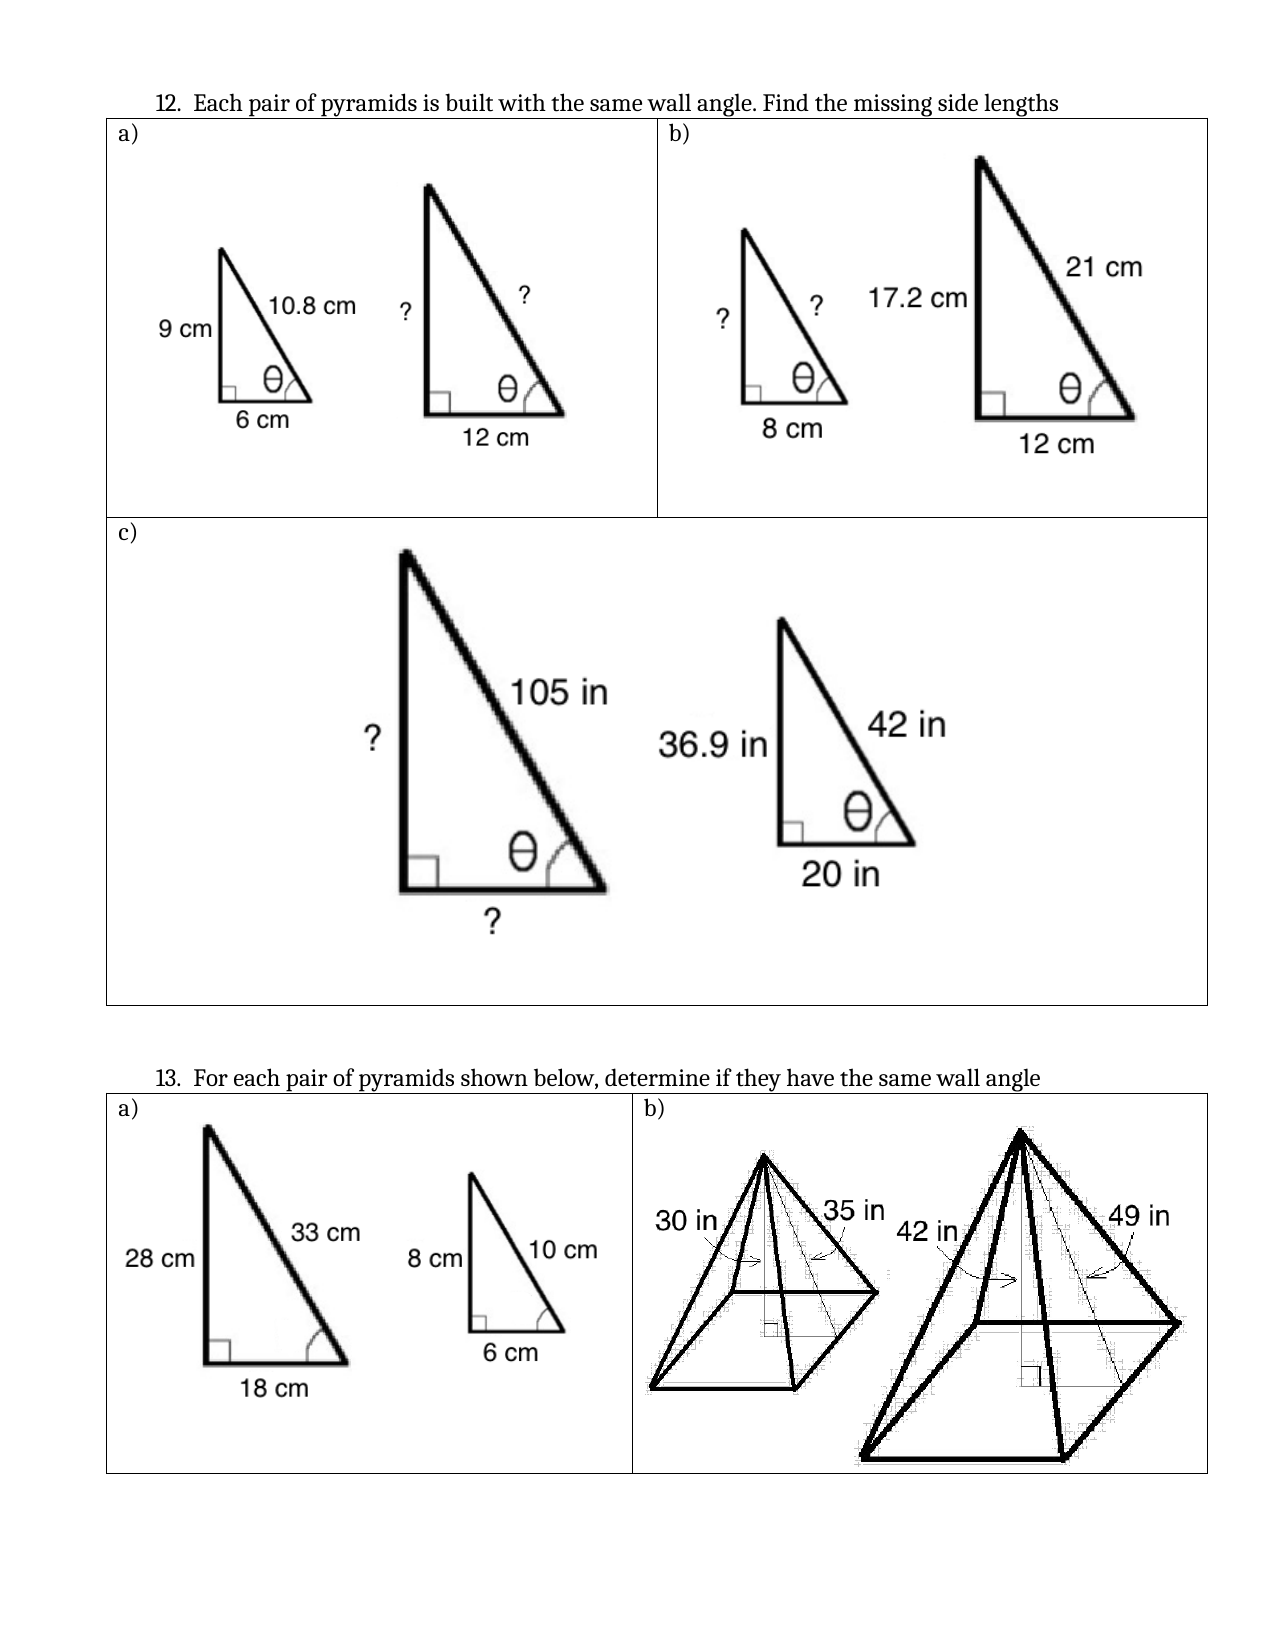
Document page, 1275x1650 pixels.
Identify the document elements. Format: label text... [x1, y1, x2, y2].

picture [118, 1122, 601, 1400]
table_header a) [107, 1094, 632, 1472]
table_header a) [107, 119, 657, 517]
picture [156, 176, 573, 454]
list For each pair of pyramids shown below, determine if they have the same wall angle [156, 1064, 1196, 1092]
table_cell c) [107, 518, 1207, 1005]
picture [643, 1122, 1192, 1473]
picture [701, 147, 1147, 458]
table_header b) [633, 1094, 1207, 1472]
table_header b) [658, 119, 1207, 517]
list Each pair of pyramids is built with the same wall angle. Find the missing side lengths [156, 89, 1196, 117]
picture [349, 546, 956, 942]
